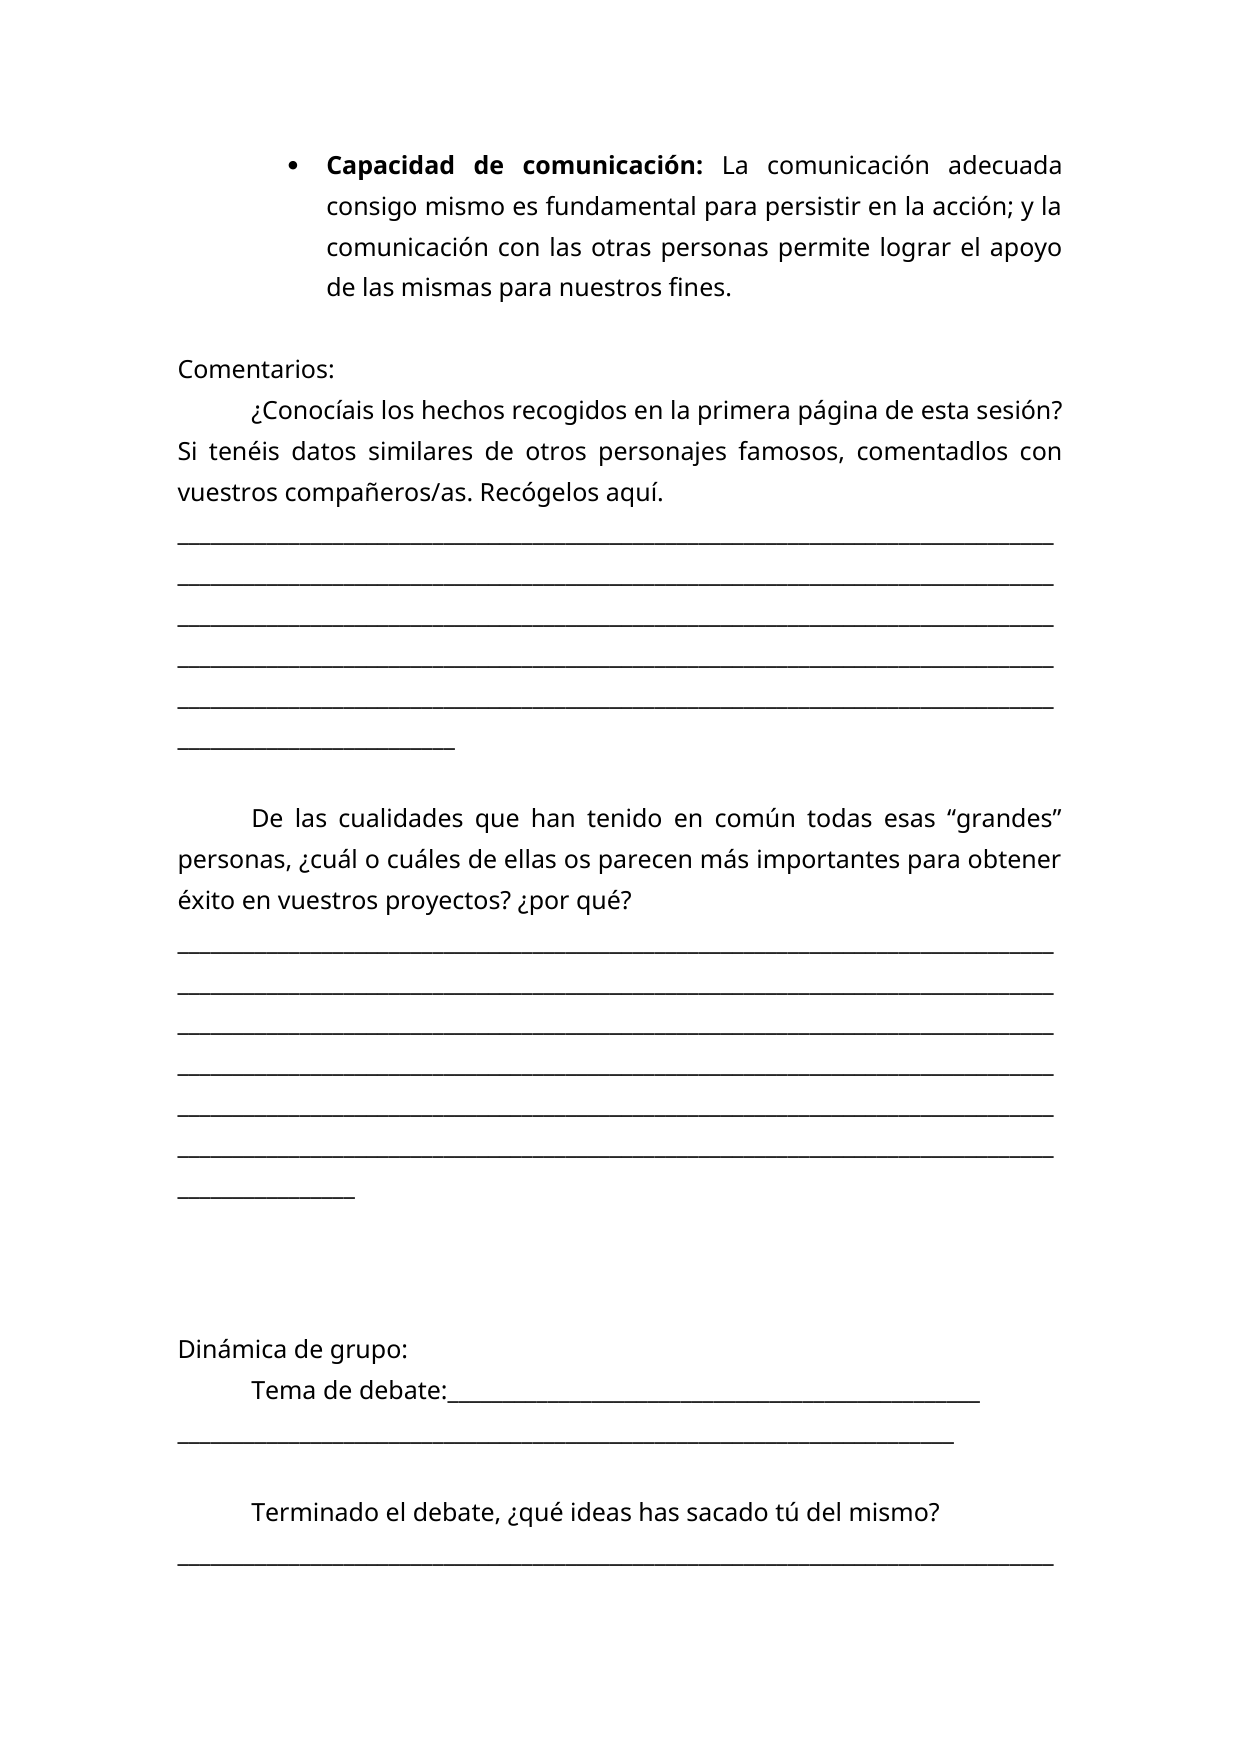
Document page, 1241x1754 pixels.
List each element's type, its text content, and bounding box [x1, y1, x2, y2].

text Dinámica de grupo: [177, 1332, 1063, 1366]
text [177, 1536, 1063, 1570]
text ¿Conocíais los hechos recogidos en la primera página de esta sesión? Si tenéis datos similares de otros personajes famosos, comentadlos con vuestros compañeros/as. Recógelos aquí. [177, 393, 1063, 508]
text ______________________________________________________________________ [177, 1413, 1063, 1447]
text Terminado el debate, ¿qué ideas has sacado tú del mismo? [177, 1495, 1063, 1529]
text Tema de debate:________________________________________________ [177, 1373, 1063, 1407]
text __________________________________________________________________________________________________________________________________________________________________________________________________________________________________________________________________________________________________________________________________________________________________________________________________________________________________________________________________________________________________________ [177, 923, 1063, 1202]
text De las cualidades que han tenido en común todas esas “grandes” personas, ¿cuál o cuáles de ellas os parecen más importantes para obtener éxito en vuestros proyectos? ¿por qué? [177, 801, 1063, 917]
text Comentarios: [177, 352, 1063, 386]
list Capacidad de comunicación: La comunicación adecuada consigo mismo es fundamental para persistir en la acción; y la comunicación con las otras personas permite lograr el apoyo de las mismas para nuestros fines. [288, 148, 1063, 304]
text ____________________________________________________________________________________________________________________________________________________________________________________________________________________________________________________________________________________________________________________________________________________________________________________________________________________________________ [177, 515, 1063, 753]
